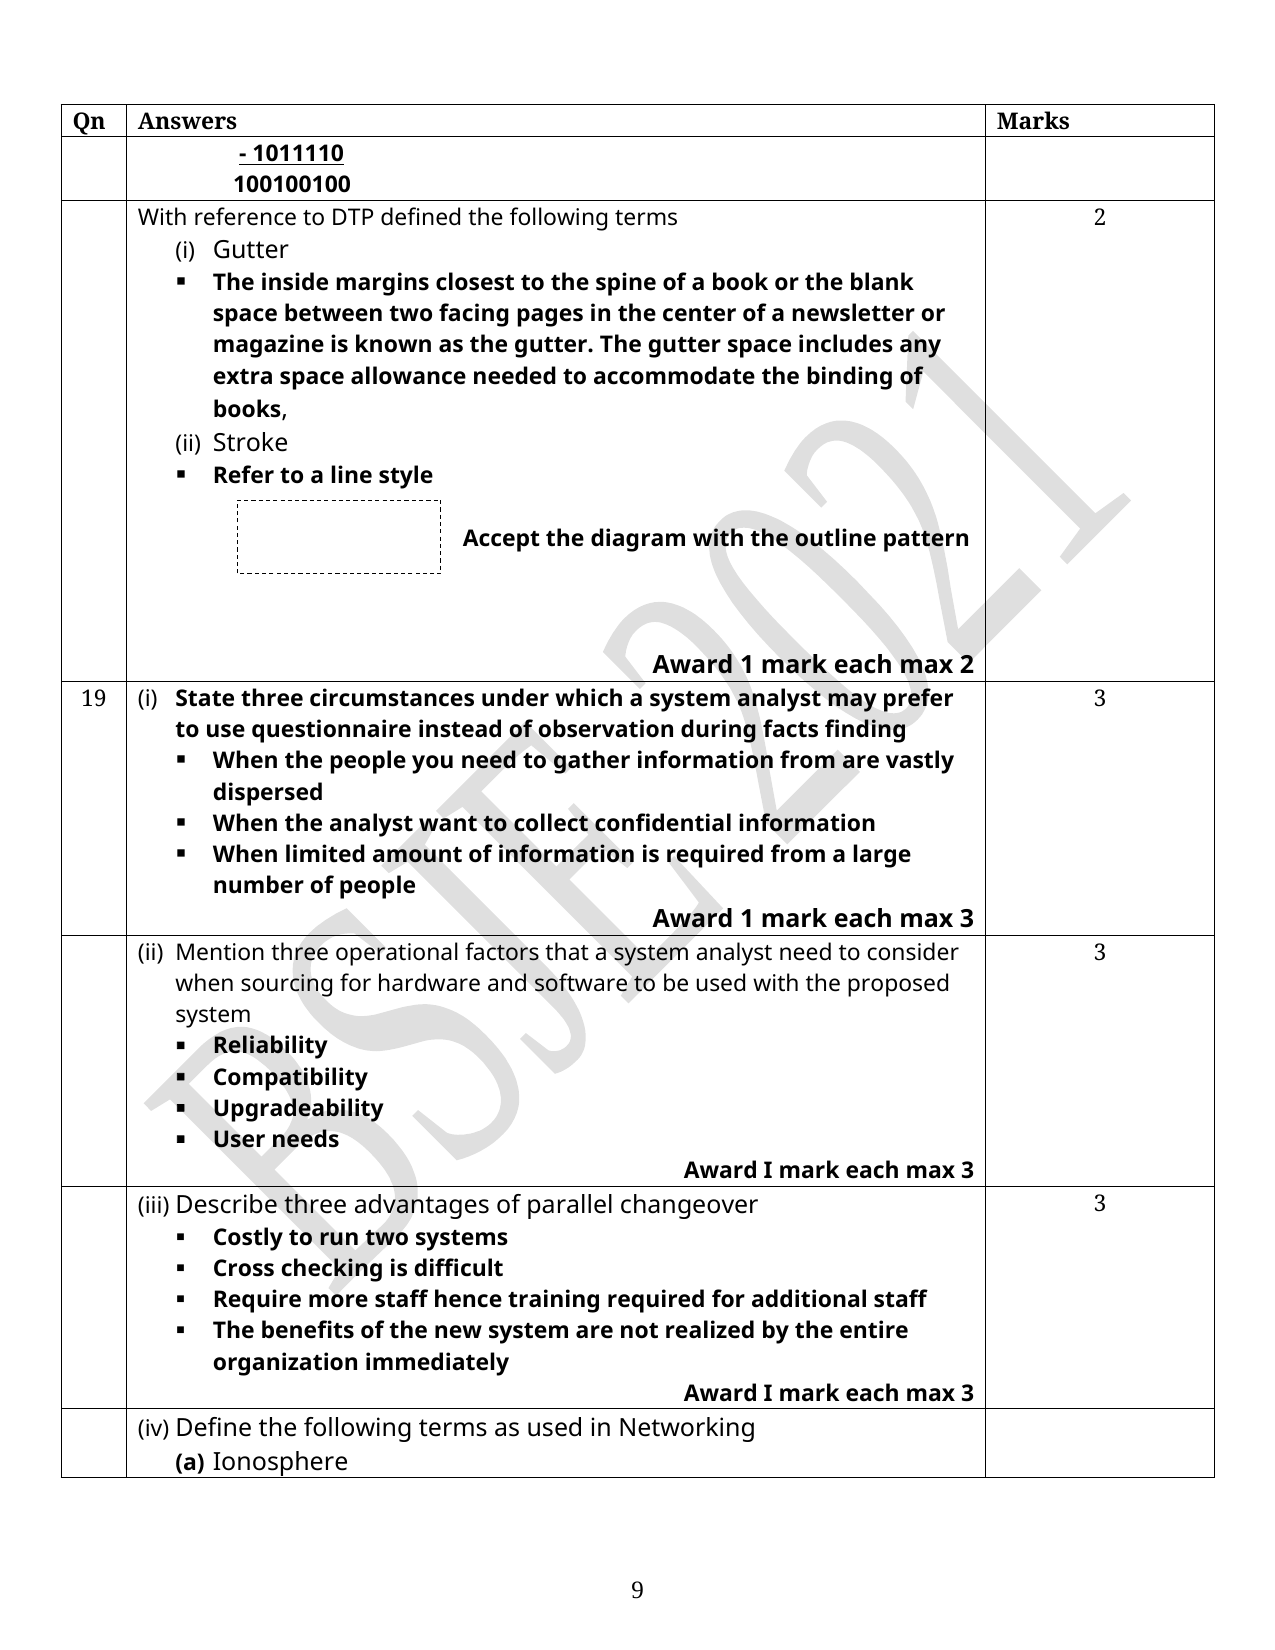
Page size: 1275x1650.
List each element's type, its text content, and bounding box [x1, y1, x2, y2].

table_cell Mention three operational factors that a system analyst need to consider when sourcing for hardware and software to be used with the proposed system Reliability Compatibility Upgradeability User needs Award I mark each max 3 [127, 936, 985, 1186]
table_cell 2 [986, 1409, 1214, 1477]
table_cell [62, 936, 126, 1186]
table_header Qn [62, 105, 126, 136]
table_cell Describe three advantages of parallel changeover Costly to run two systems Cross checking is difficult Require more staff hence training required for additional staff The benefits of the new system are not realized by the entire organization immediately Award I mark each max 3 [127, 1187, 985, 1408]
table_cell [127, 1409, 985, 1477]
table_cell With reference to DTP defined the following terms Gutter The inside margins closest to the spine of a book or the blank space between two facing pages in the center of a newsletter or magazine is known as the gutter. The gutter space includes any extra space allowance needed to accommodate the binding of books, Stroke Refer to a line style Accept the diagram with the outline pattern Award 1 mark each max 2 [127, 201, 985, 681]
table_cell [62, 201, 126, 681]
table_header Answers [127, 105, 985, 136]
table_cell 2 [986, 201, 1214, 681]
table_header Marks [986, 105, 1214, 136]
table_cell 3 [986, 682, 1214, 934]
table_cell [62, 137, 126, 199]
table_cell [127, 137, 985, 199]
table_cell [62, 1409, 126, 1477]
table_cell [986, 137, 1214, 199]
table_cell 3 [986, 936, 1214, 1186]
table_cell 3 [986, 1187, 1214, 1408]
table_cell [62, 1187, 126, 1408]
table_cell 19 [62, 682, 126, 934]
table_cell State three circumstances under which a system analyst may prefer to use questionnaire instead of observation during facts finding When the people you need to gather information from are vastly dispersed When the analyst want to collect confidential information When limited amount of information is required from a large number of people Award 1 mark each max 3 [127, 682, 985, 934]
